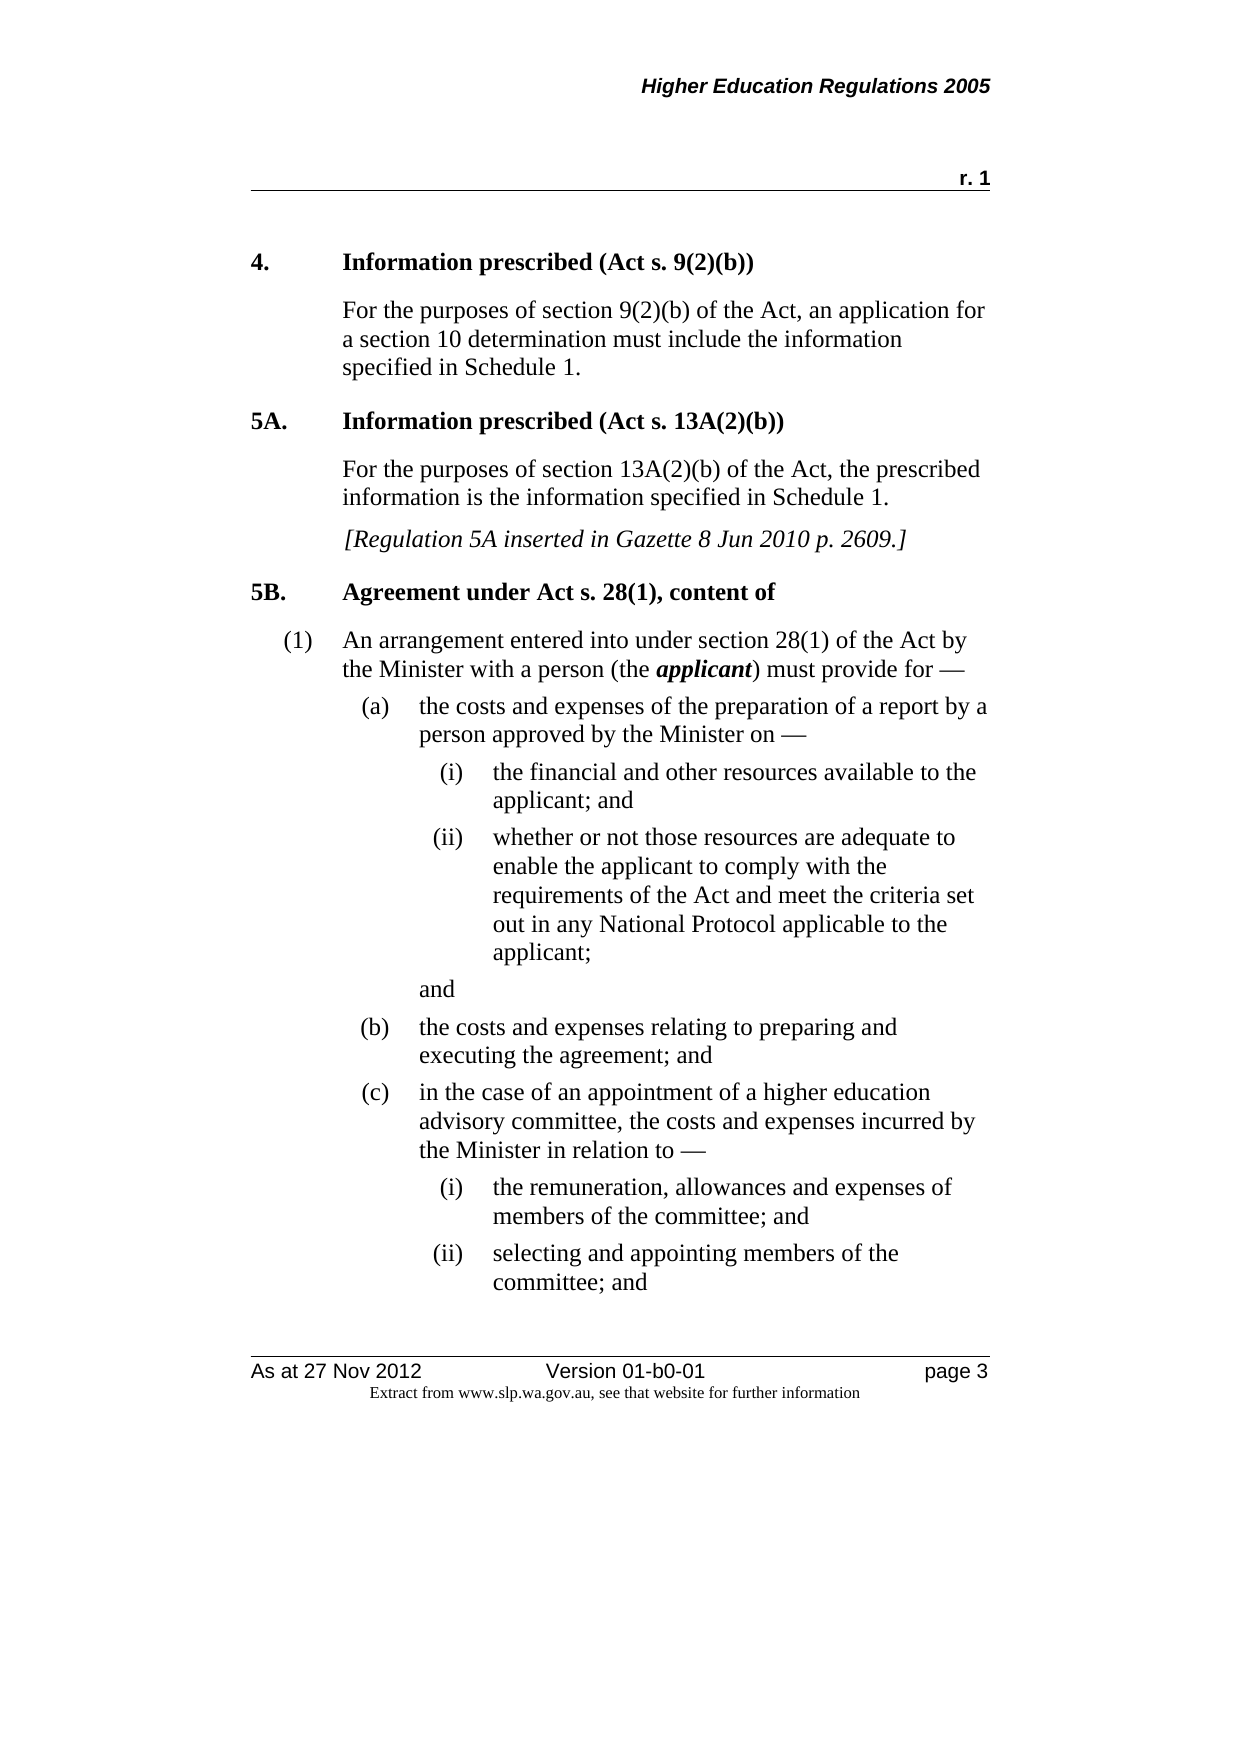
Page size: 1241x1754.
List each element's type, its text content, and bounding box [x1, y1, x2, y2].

text (ii) whether or not those resources are adequate to enable the applicant to comply with the requirements of the Act and meet the criteria set out in any National Protocol applicable to the applicant; [251, 822, 990, 966]
text [Regulation 5A inserted in Gazette 8 Jun 2010 p. 2609.] [251, 524, 990, 552]
text (i) the remuneration, allowances and expenses of members of the committee; and [251, 1172, 990, 1229]
text (c) in the case of an appointment of a higher education advisory committee, the costs and expenses incurred by the Minister in relation to — [251, 1077, 990, 1164]
text For the purposes of section 9(2)(b) of the Act, an application for a section 10 determination must include the information specified in Schedule 1. [251, 295, 990, 381]
text (i) the financial and other resources available to the applicant; and [251, 757, 990, 814]
text (1) An arrangement entered into under section 28(1) of the Act by the Minister with a person (the applicant) must provide for — [251, 625, 990, 682]
text and [251, 974, 990, 1003]
subtitle 4. Information prescribed (Act s. 9(2)(b)) [251, 247, 990, 276]
text (b) the costs and expenses relating to preparing and executing the agreement; and [251, 1012, 990, 1069]
subtitle 5B. Agreement under Act s. 28(1), content of [251, 577, 990, 606]
subtitle 5A. Information prescribed (Act s. 13A(2)(b)) [251, 406, 990, 435]
text For the purposes of section 13A(2)(b) of the Act, the prescribed information is the information specified in Schedule 1. [251, 454, 990, 511]
text (ii) selecting and appointing members of the committee; and [251, 1238, 990, 1295]
text (a) the costs and expenses of the preparation of a report by a person approved by the Minister on — [251, 691, 990, 748]
